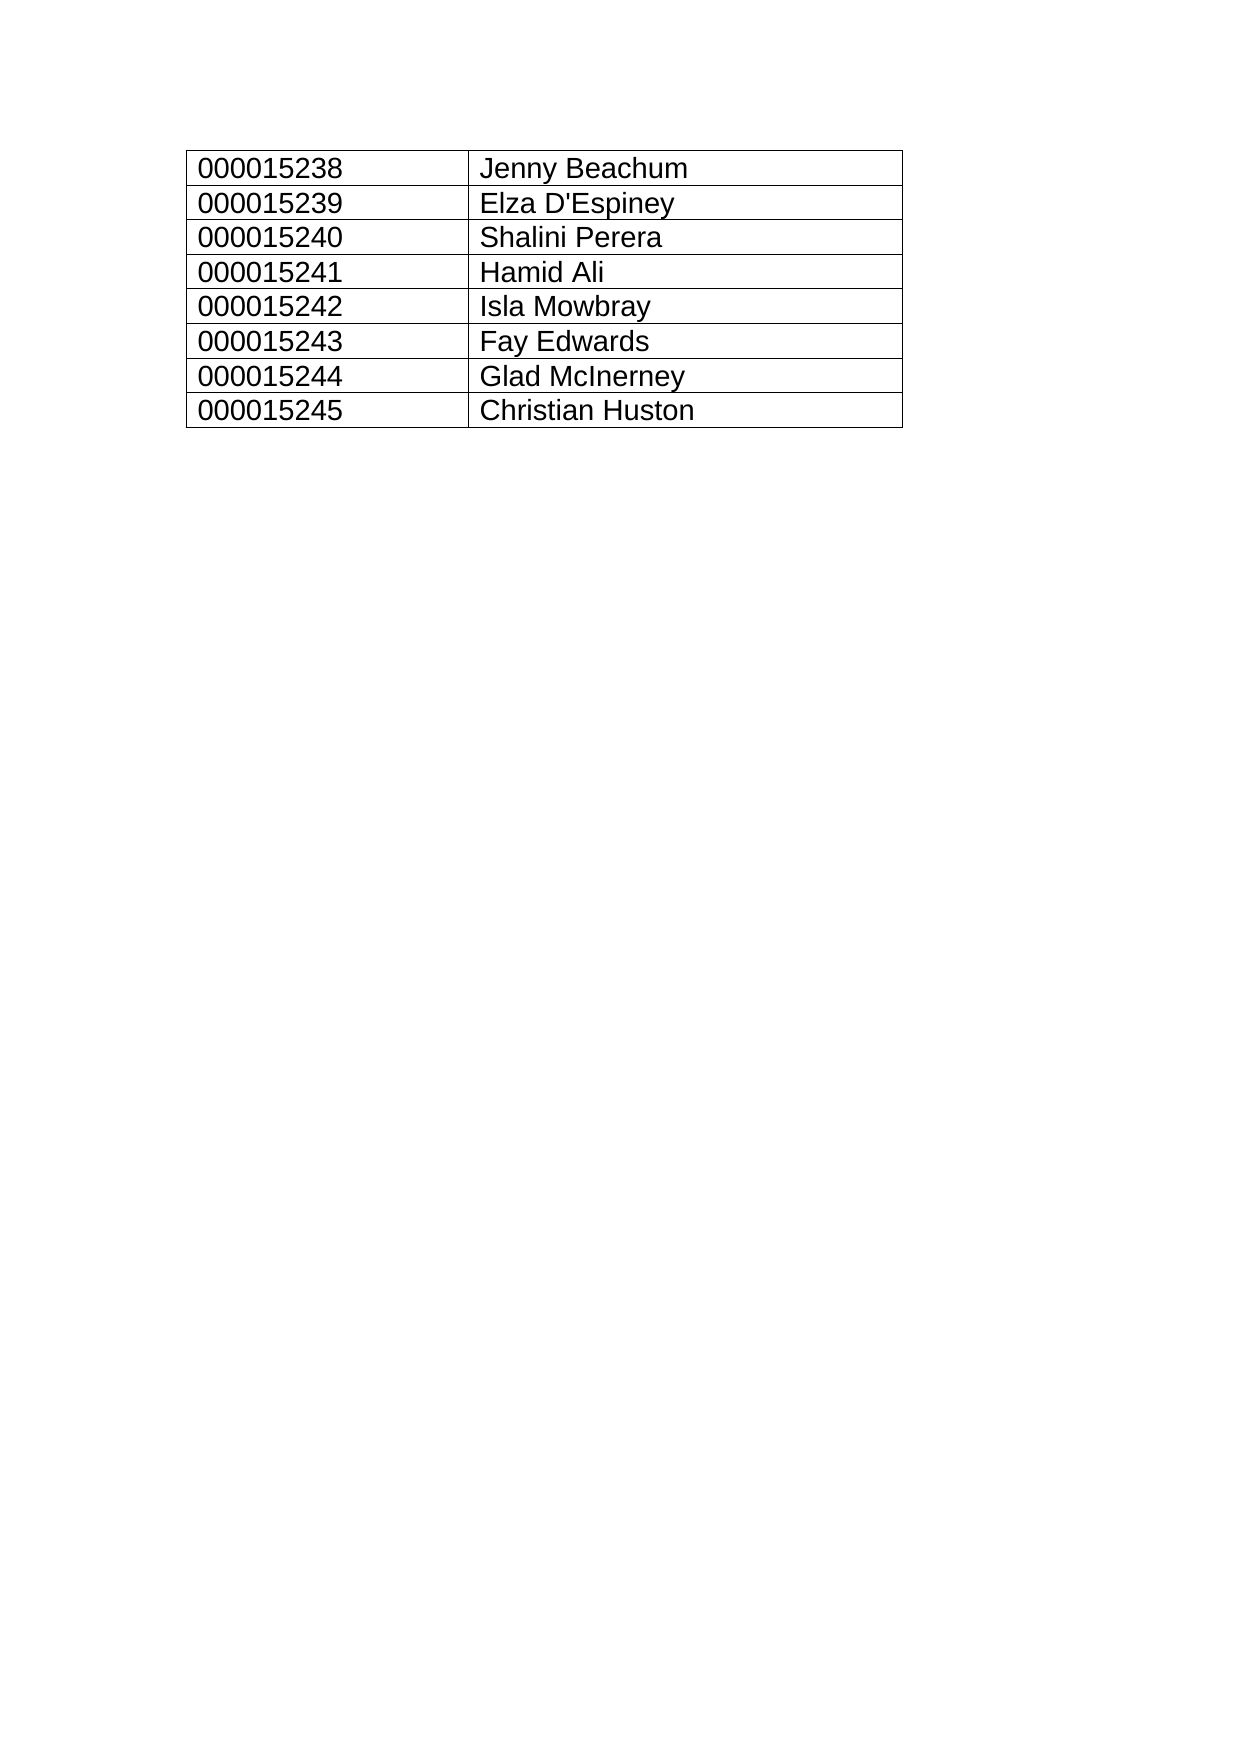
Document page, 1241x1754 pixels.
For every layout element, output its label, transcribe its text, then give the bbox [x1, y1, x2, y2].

table_cell Shalini Perera [469, 220, 902, 254]
table_cell 000015243 [187, 324, 468, 357]
table_cell 000015240 [187, 220, 468, 254]
table_cell Fay Edwards [469, 324, 902, 357]
table_cell Hamid Ali [469, 255, 902, 288]
table_cell 000015241 [187, 255, 468, 288]
table_cell 000015238 [187, 151, 468, 184]
table_cell 000015244 [187, 359, 468, 392]
table_cell Christian Huston [469, 393, 902, 427]
table_cell Jenny Beachum [469, 151, 902, 184]
table_cell Glad McInerney [469, 359, 902, 392]
table_cell Isla Mowbray [469, 289, 902, 323]
table_cell Elza D'Espiney [469, 186, 902, 219]
table_cell 000015245 [187, 393, 468, 427]
table_cell 000015242 [187, 289, 468, 323]
table_cell 000015239 [187, 186, 468, 219]
